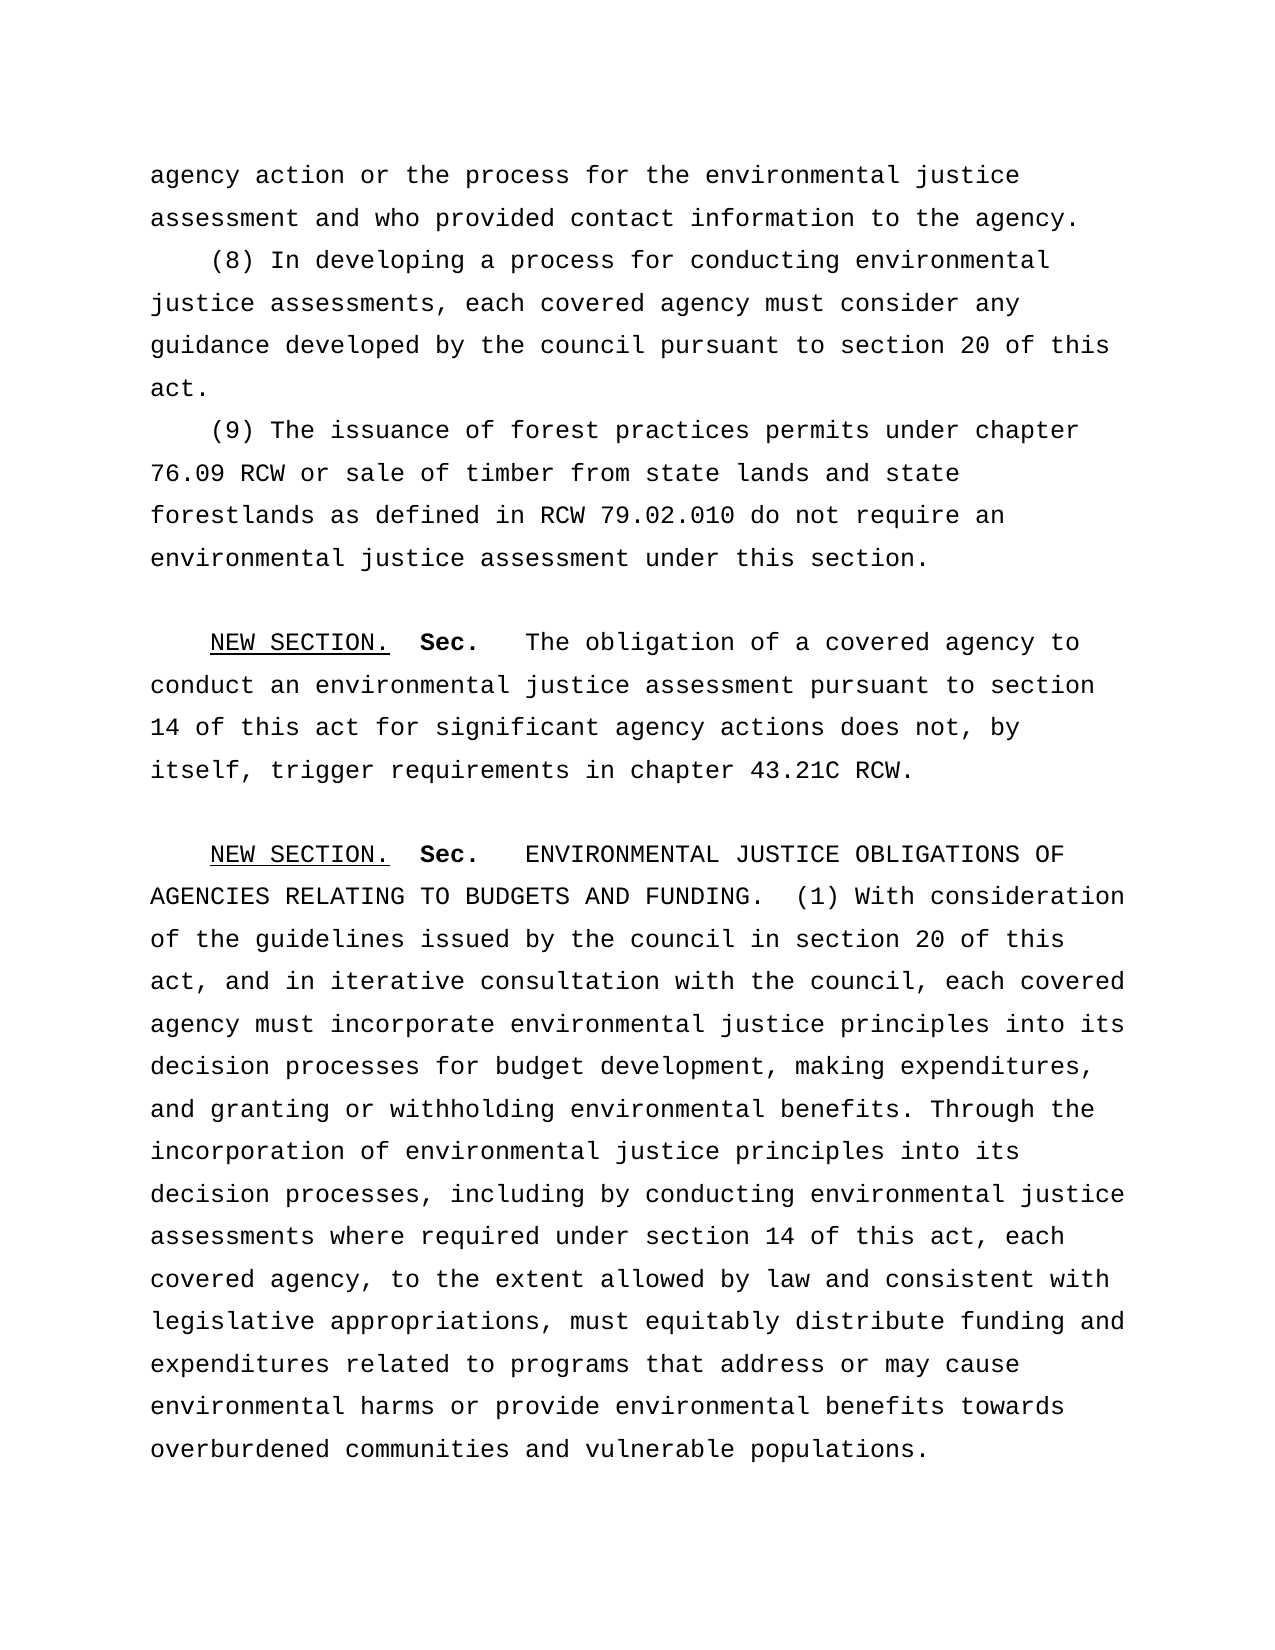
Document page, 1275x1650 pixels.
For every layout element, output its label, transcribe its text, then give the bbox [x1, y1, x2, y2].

text NEW SECTION. Sec. ENVIRONMENTAL JUSTICE OBLIGATIONS OF AGENCIES RELATING TO BUDGETS AND FUNDING. (1) With consideration of the guidelines issued by the council in section 20 of this act, and in iterative consultation with the council, each covered agency must incorporate environmental justice principles into its decision processes for budget development, making expenditures, and granting or withholding environmental benefits. Through the incorporation of environmental justice principles into its decision processes, including by conducting environmental justice assessments where required under section 14 of this act, each covered agency, to the extent allowed by law and consistent with legislative appropriations, must equitably distribute funding and expenditures related to programs that address or may cause environmental harms or provide environmental benefits towards overburdened communities and vulnerable populations. [150, 828, 1125, 1466]
text NEW SECTION. Sec. The obligation of a covered agency to conduct an environmental justice assessment pursuant to section 14 of this act for significant agency actions does not, by itself, trigger requirements in chapter 43.21C RCW. [150, 617, 1125, 787]
text (8) In developing a process for conducting environmental justice assessments, each covered agency must consider any guidance developed by the council pursuant to section 20 of this act. [150, 235, 1125, 405]
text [150, 150, 1125, 235]
text (9) The issuance of forest practices permits under chapter 76.09 RCW or sale of timber from state lands and state forestlands as defined in RCW 79.02.010 do not require an environmental justice assessment under this section. [150, 405, 1125, 575]
